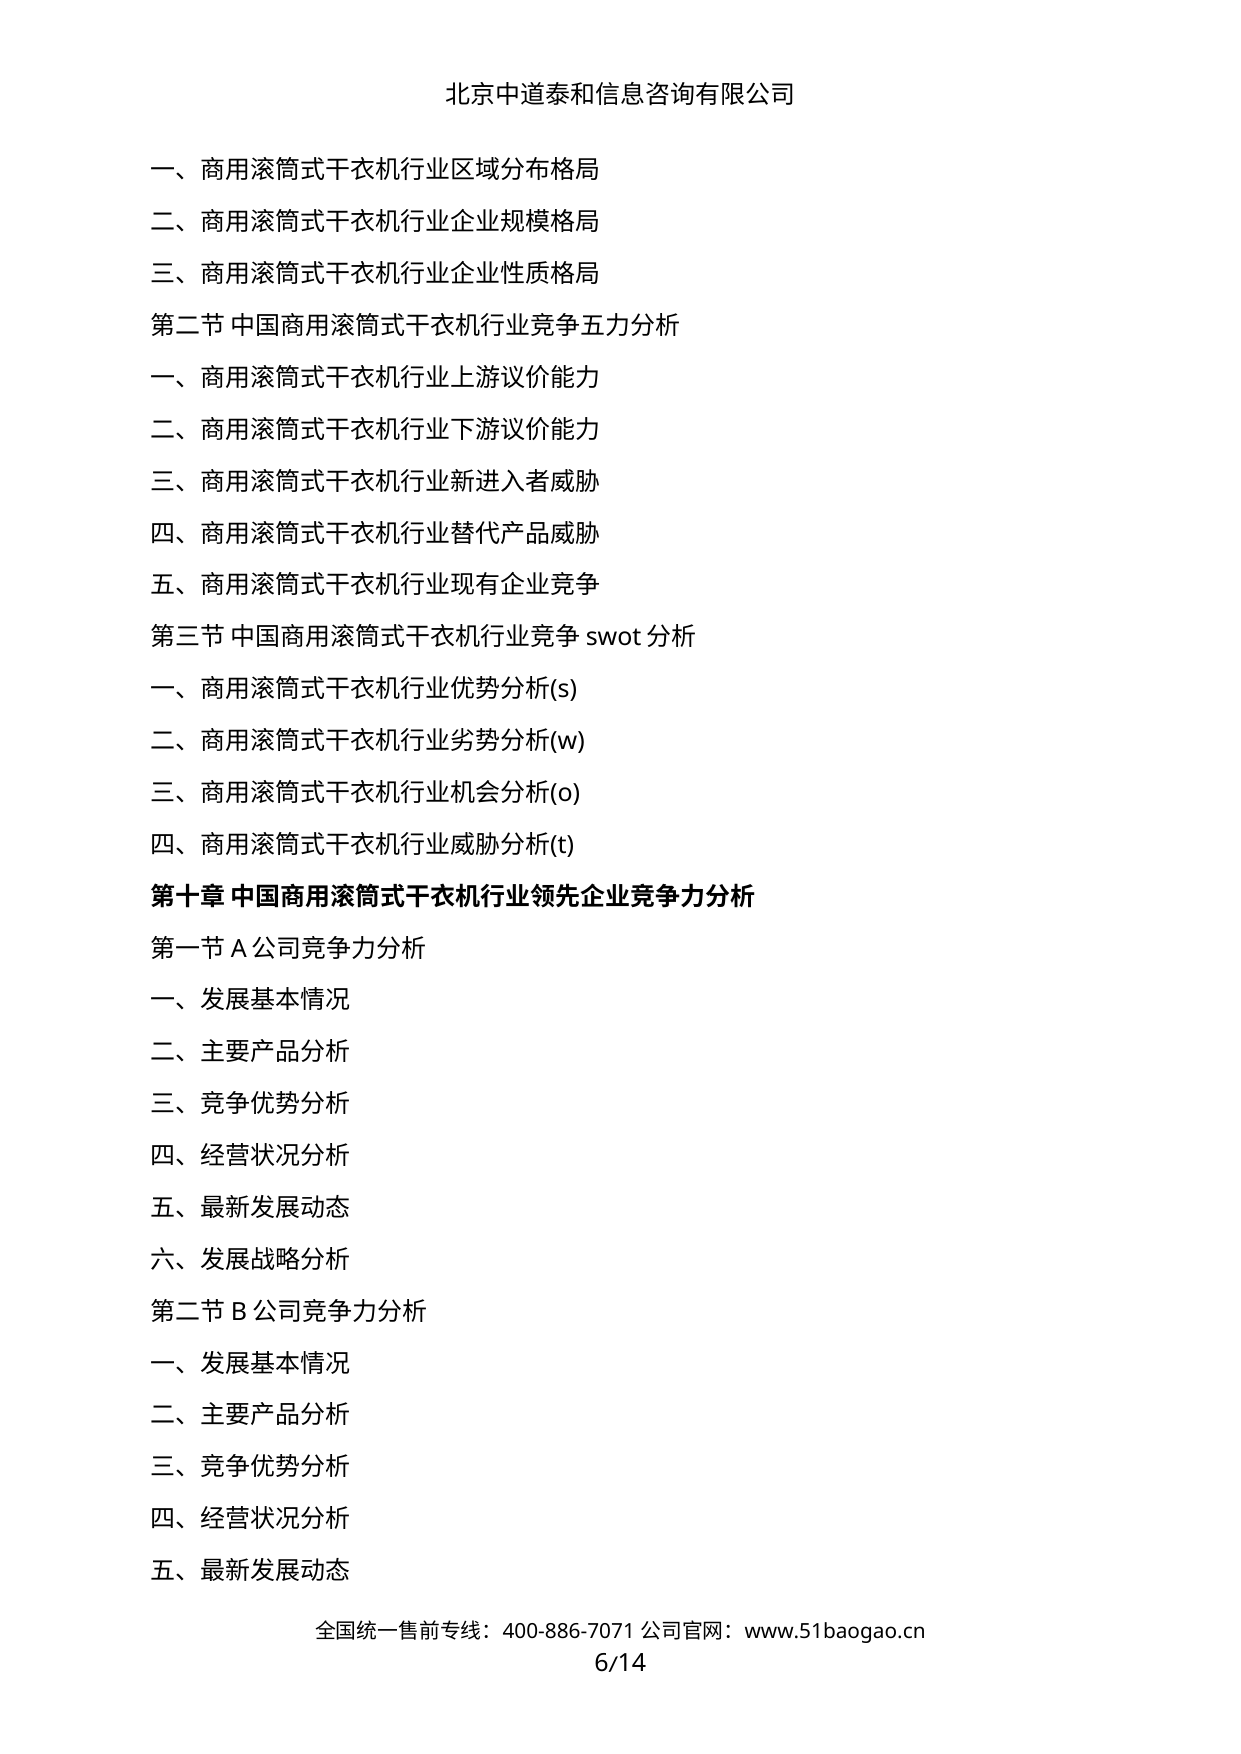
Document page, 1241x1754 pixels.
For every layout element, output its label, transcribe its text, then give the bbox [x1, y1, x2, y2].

text 二、主要产品分析 [150, 1395, 1090, 1431]
text 第十章 中国商用滚筒式干衣机行业领先企业竞争力分析 [150, 876, 1090, 912]
text 五、最新发展动态 [150, 1551, 1090, 1587]
text 四、商用滚筒式干衣机行业威胁分析(t) [150, 824, 1090, 861]
text 四、经营状况分析 [150, 1499, 1090, 1535]
text 三、商用滚筒式干衣机行业机会分析(o) [150, 772, 1090, 809]
text 一、发展基本情况 [150, 1343, 1090, 1379]
text 第二节 B公司竞争力分析 [150, 1291, 1090, 1327]
text 第三节 中国商用滚筒式干衣机行业竞争swot分析 [150, 617, 1090, 653]
text 三、商用滚筒式干衣机行业新进入者威胁 [150, 461, 1090, 497]
text 四、商用滚筒式干衣机行业替代产品威胁 [150, 513, 1090, 549]
text 四、经营状况分析 [150, 1136, 1090, 1172]
text 五、最新发展动态 [150, 1187, 1090, 1224]
text 一、商用滚筒式干衣机行业优势分析(s) [150, 669, 1090, 705]
text 二、商用滚筒式干衣机行业企业规模格局 [150, 202, 1090, 238]
text 一、商用滚筒式干衣机行业区域分布格局 [150, 150, 1090, 186]
text 一、发展基本情况 [150, 980, 1090, 1016]
text 三、商用滚筒式干衣机行业企业性质格局 [150, 254, 1090, 290]
text 二、主要产品分析 [150, 1032, 1090, 1068]
text 一、商用滚筒式干衣机行业上游议价能力 [150, 357, 1090, 394]
text 六、发展战略分析 [150, 1239, 1090, 1276]
text 第二节 中国商用滚筒式干衣机行业竞争五力分析 [150, 306, 1090, 342]
text 三、竞争优势分析 [150, 1447, 1090, 1483]
text 二、商用滚筒式干衣机行业下游议价能力 [150, 409, 1090, 446]
text 三、竞争优势分析 [150, 1084, 1090, 1120]
text 第一节 A公司竞争力分析 [150, 928, 1090, 964]
text 五、商用滚筒式干衣机行业现有企业竞争 [150, 565, 1090, 601]
text 二、商用滚筒式干衣机行业劣势分析(w) [150, 721, 1090, 757]
